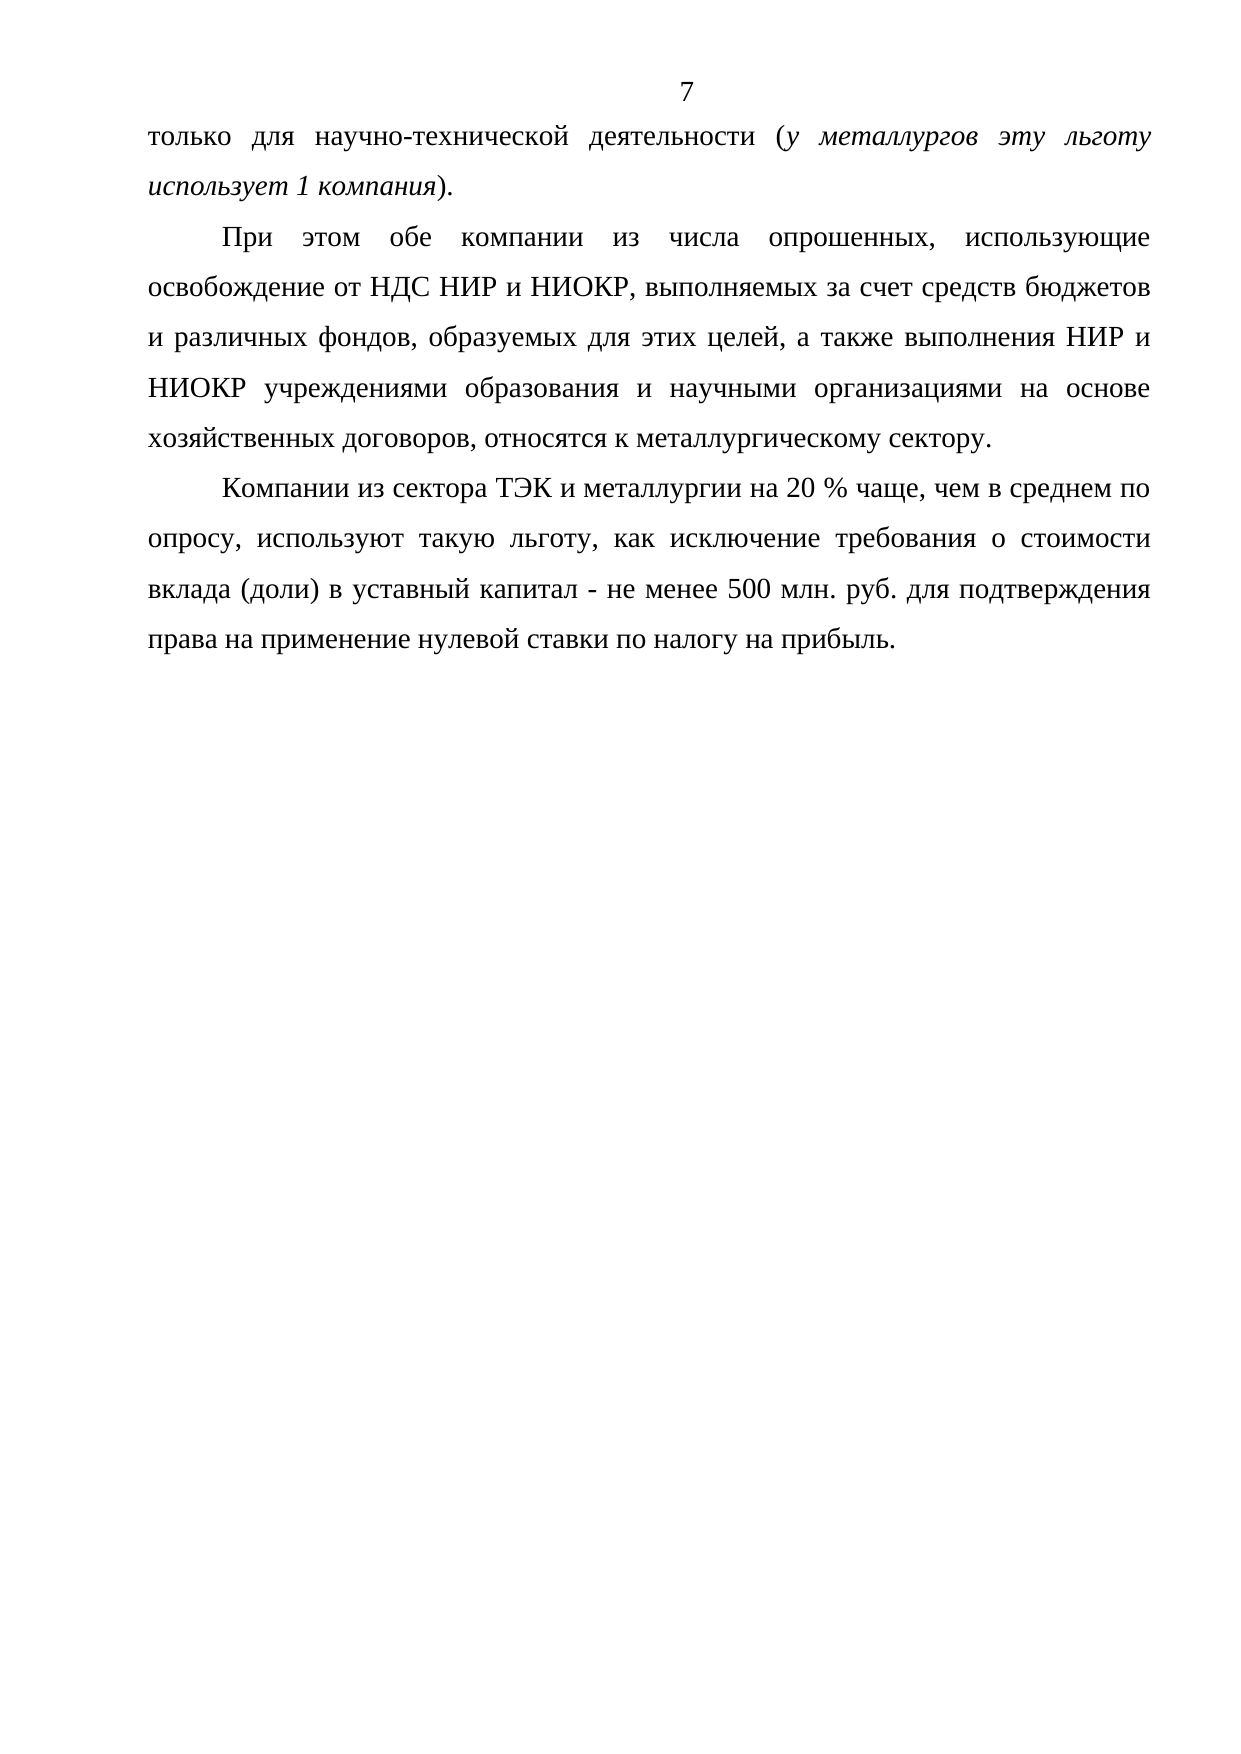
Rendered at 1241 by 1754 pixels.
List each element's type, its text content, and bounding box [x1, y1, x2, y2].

text При этом обе компании из числа опрошенных, использующие освобождение от НДС НИР и НИОКР, выполняемых за счет средств бюджетов и различных фондов, образуемых для этих целей, а также выполнения НИР и НИОКР учреждениями образования и научными организациями на основе хозяйственных договоров, относятся к металлургическому сектору. [148, 219, 1152, 453]
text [148, 118, 1152, 202]
text Компании из сектора ТЭК и металлургии на 20 % чаще, чем в среднем по опросу, используют такую льготу, как исключение требования о стоимости вклада (доли) в уставный капитал - не менее 500 млн. руб. для подтверждения права на применение нулевой ставки по налогу на прибыль. [148, 470, 1152, 655]
